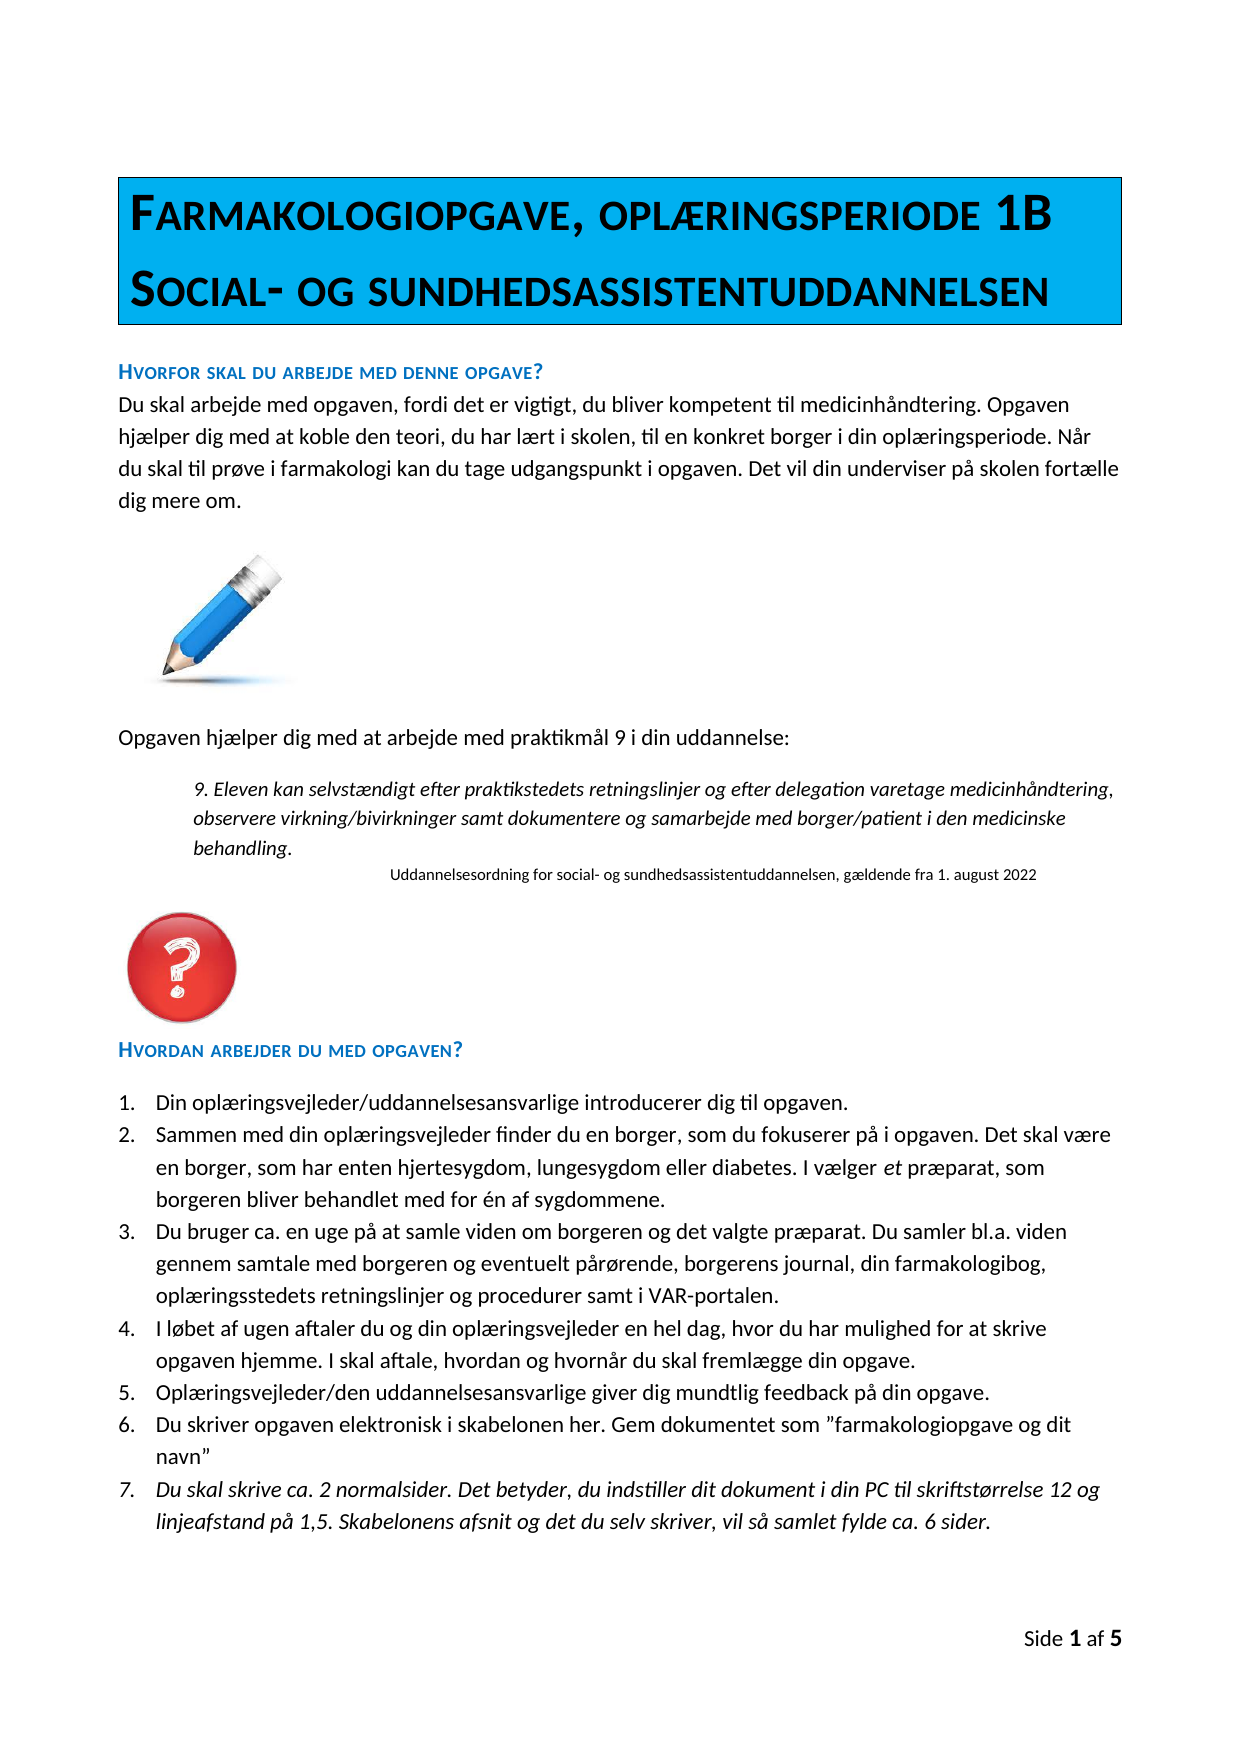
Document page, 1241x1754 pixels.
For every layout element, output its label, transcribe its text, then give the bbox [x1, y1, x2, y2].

text Hvordan arbejder du med opgaven? [118, 887, 1122, 1063]
text Hvorfor skal du arbejde med denne opgave? [118, 357, 1122, 386]
table_header Farmakologiopgave, oplæringsperiode 1B Social- og sundhedsassistentuddannelsen [119, 178, 1121, 324]
list Du skal skrive ca. 2 normalsider. Det betyder, du indstiller dit dokument i din PC til skriftstørrelse 12 og linjeafstand på 1,5. Skabelonens afsnit og det du selv skriver, vil så samlet fylde ca. 6 sider. [118, 1475, 1122, 1535]
picture [118, 538, 315, 695]
text Opgaven hjælper dig med at arbejde med praktikmål 9 i din uddannelse: [118, 723, 1122, 751]
picture [118, 902, 244, 1029]
text Uddannelsesordning for social- og sundhedsassistentuddannelsen, gældende fra 1. august 2022 [390, 864, 1122, 884]
list Oplæringsvejleder/den uddannelsesansvarlige giver dig mundtlig feedback på din opgave. [118, 1378, 1122, 1406]
list Du skriver opgaven elektronisk i skabelonen her. Gem dokumentet som ”farmakologiopgave og dit navn” [118, 1410, 1122, 1471]
list Sammen med din oplæringsvejleder finder du en borger, som du fokuserer på i opgaven. Det skal være en borger, som har enten hjertesygdom, lungesygdom eller diabetes. I vælger et præparat, som borgeren bliver behandlet med for én af sygdommene. [118, 1121, 1122, 1213]
text Du skal arbejde med opgaven, fordi det er vigtigt, du bliver kompetent til medicinhåndtering. Opgaven hjælper dig med at koble den teori, du har lært i skolen, til en konkret borger i din oplæringsperiode. Når du skal til prøve i farmakologi kan du tage udgangspunkt i opgaven. Det vil din underviser på skolen fortælle dig mere om. [118, 390, 1122, 514]
list Din oplæringsvejleder/uddannelsesansvarlige introducerer dig til opgaven. [118, 1088, 1122, 1116]
list Du bruger ca. en uge på at samle viden om borgeren og det valgte præparat. Du samler bl.a. viden gennem samtale med borgeren og eventuelt pårørende, borgerens journal, din farmakologibog, oplæringsstedets retningslinjer og procedurer samt i VAR-portalen. [118, 1217, 1122, 1309]
list I løbet af ugen aftaler du og din oplæringsvejleder en hel dag, hvor du har mulighed for at skrive opgaven hjemme. I skal aftale, hvordan og hvornår du skal fremlægge din opgave. [118, 1314, 1122, 1374]
text 9. Eleven kan selvstændigt efter praktikstedets retningslinjer og efter delegation varetage medicinhåndtering, observere virkning/bivirkninger samt dokumentere og samarbejde med borger/patient i den medicinske behandling. [193, 776, 1122, 860]
